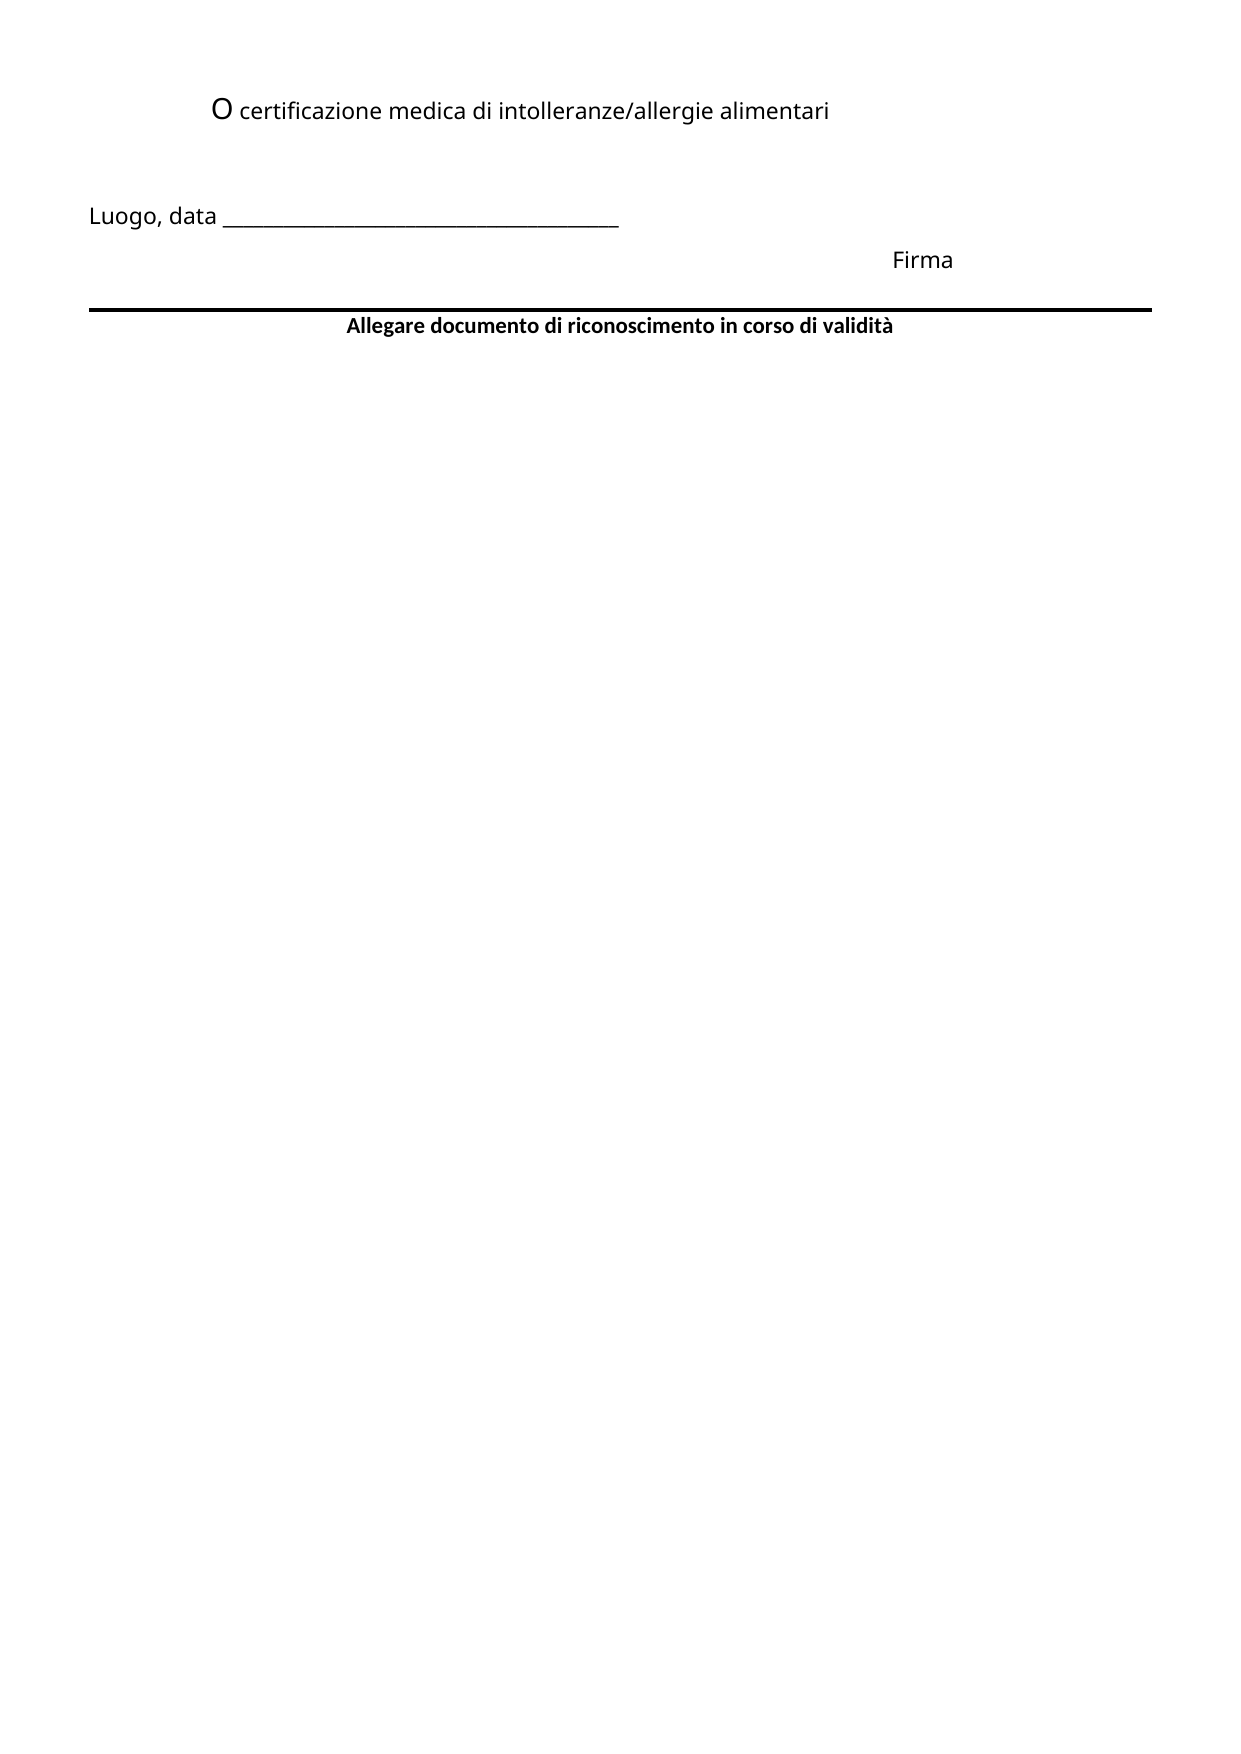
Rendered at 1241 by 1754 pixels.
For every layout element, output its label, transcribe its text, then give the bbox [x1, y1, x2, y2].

text Allegare documento di riconoscimento in corso di validità [89, 312, 1152, 339]
text Firma [89, 244, 1152, 275]
text O certificazione medica di intolleranze/allergie alimentari [89, 89, 1152, 128]
text Luogo, data _______________________________________ [89, 200, 1152, 231]
